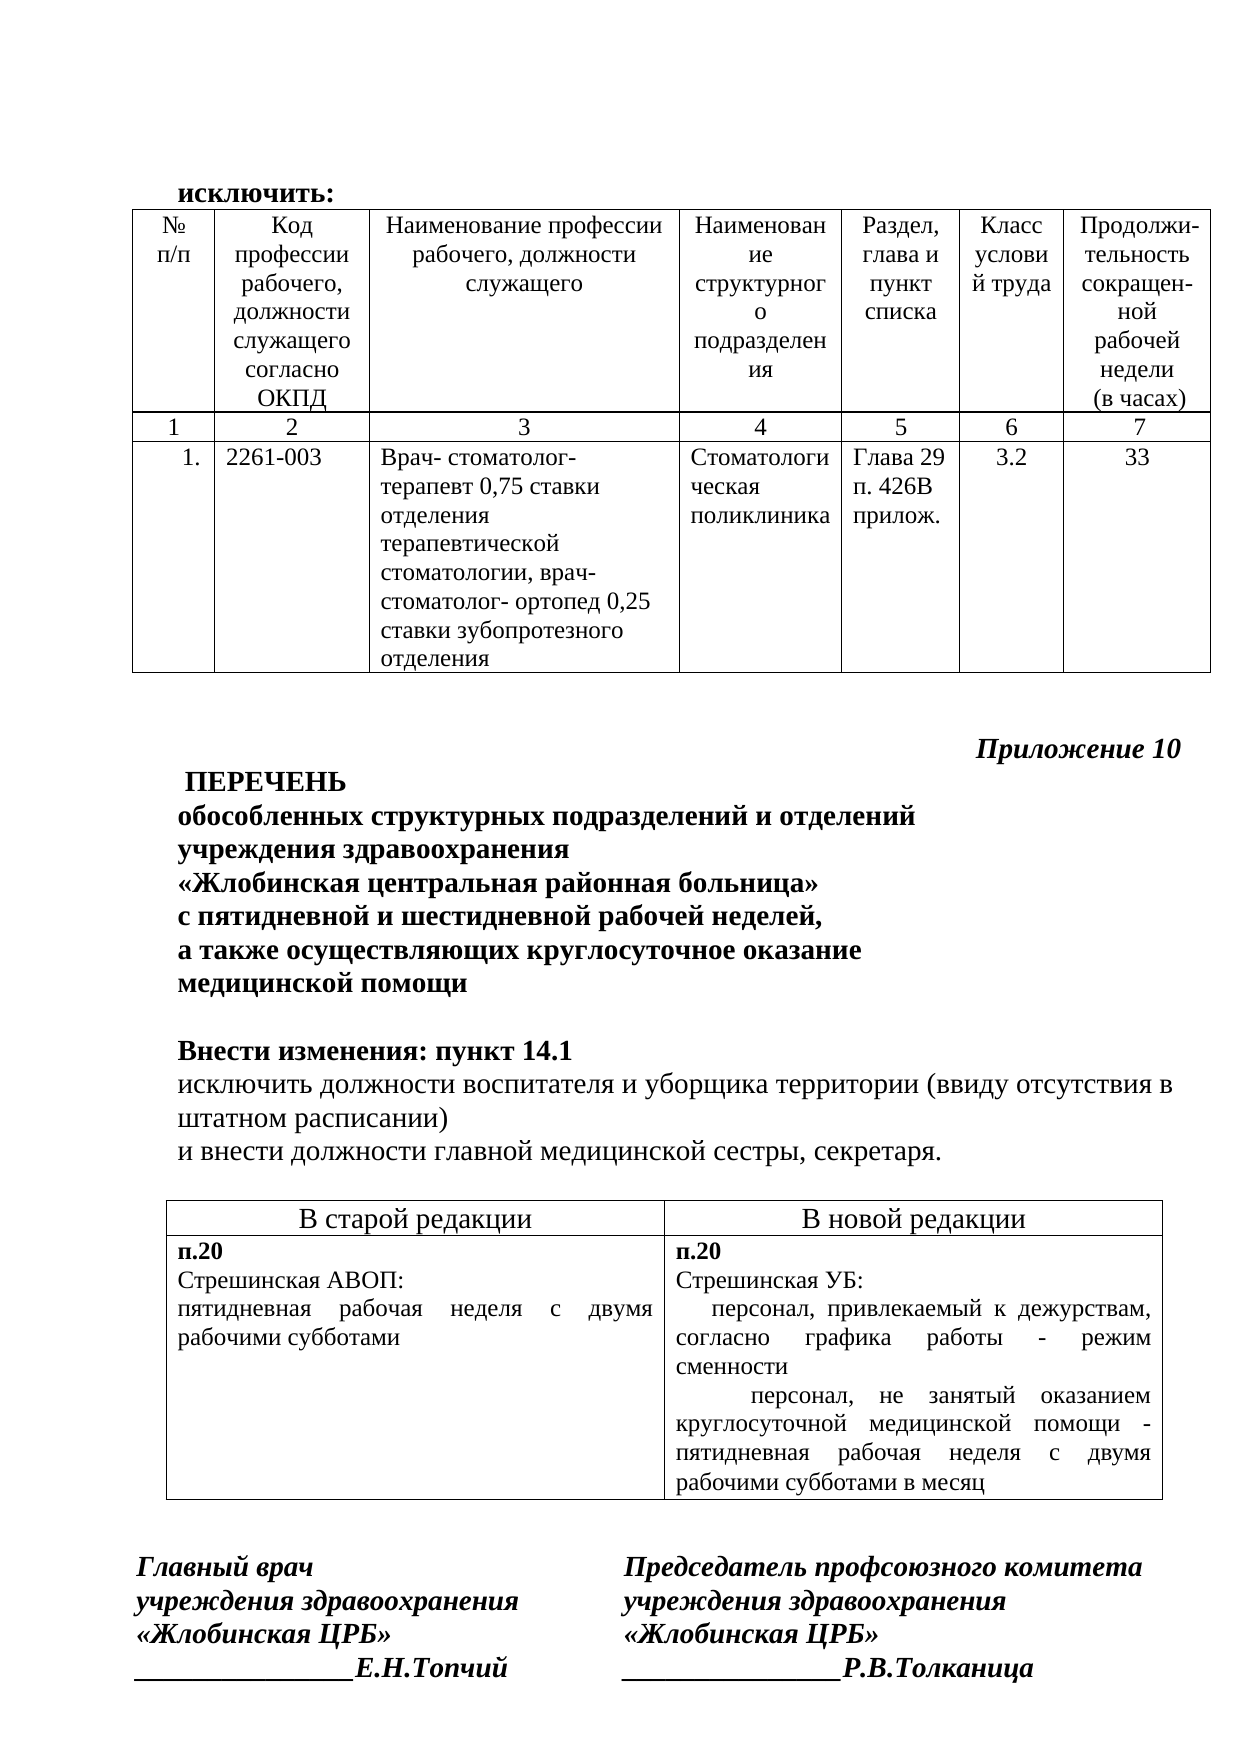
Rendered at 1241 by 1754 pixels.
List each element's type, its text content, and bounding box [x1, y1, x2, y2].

text ПЕРЕЧЕНЬ [177, 764, 1181, 798]
text исключить: [177, 176, 1181, 209]
table_cell п.20 Стрешинская УБ: персонал, привлекаемый к дежурствам, согласно графика работы - режим сменности персонал, не занятый оказанием круглосуточной медицинской помощи - пятидневная рабочая неделя с двумя рабочими субботами в месяц [665, 1236, 1162, 1498]
text медицинской помощи [177, 966, 1181, 999]
table_header В старой редакции [167, 1201, 664, 1235]
text обособленных структурных подразделений и отделений [177, 798, 1181, 831]
table_cell 1. [133, 442, 214, 672]
text исключить должности воспитателя и уборщика территории (ввиду отсутствия в штатном расписании) [177, 1066, 1181, 1133]
table_cell 3.2 [960, 442, 1063, 672]
table_header № п/п [133, 210, 214, 411]
table_header В новой редакции [665, 1201, 1162, 1235]
text Приложение 10 [177, 731, 1181, 764]
table_cell п.20 Стрешинская АВОП: пятидневная рабочая неделя с двумя рабочими субботами [167, 1236, 664, 1498]
table_header Наименование структурного подразделения [680, 210, 841, 411]
text и внести должности главной медицинской сестры, секретаря. [177, 1133, 1181, 1167]
table_header Раздел, глава и пункт списка [842, 210, 959, 411]
table_cell Глава 29 п. 426В прилож. [842, 442, 959, 672]
table_cell Стоматологическая поликлиника [680, 442, 841, 672]
table_cell 2261-003 [215, 442, 369, 672]
text с пятидневной и шестидневной рабочей неделей, [177, 898, 1181, 932]
text Внести изменения: пункт 14.1 [177, 1033, 1181, 1066]
text а также осуществляющих круглосуточное оказание [177, 932, 1181, 966]
table_header Класс условий труда [960, 210, 1063, 411]
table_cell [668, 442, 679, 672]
table_header Наименование профессии рабочего, должности служащего [370, 210, 679, 411]
text учреждения здравоохранения [177, 831, 1181, 865]
text «Жлобинская центральная районная больница» [177, 865, 1181, 898]
table_cell 33 [1064, 442, 1210, 672]
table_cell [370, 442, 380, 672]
